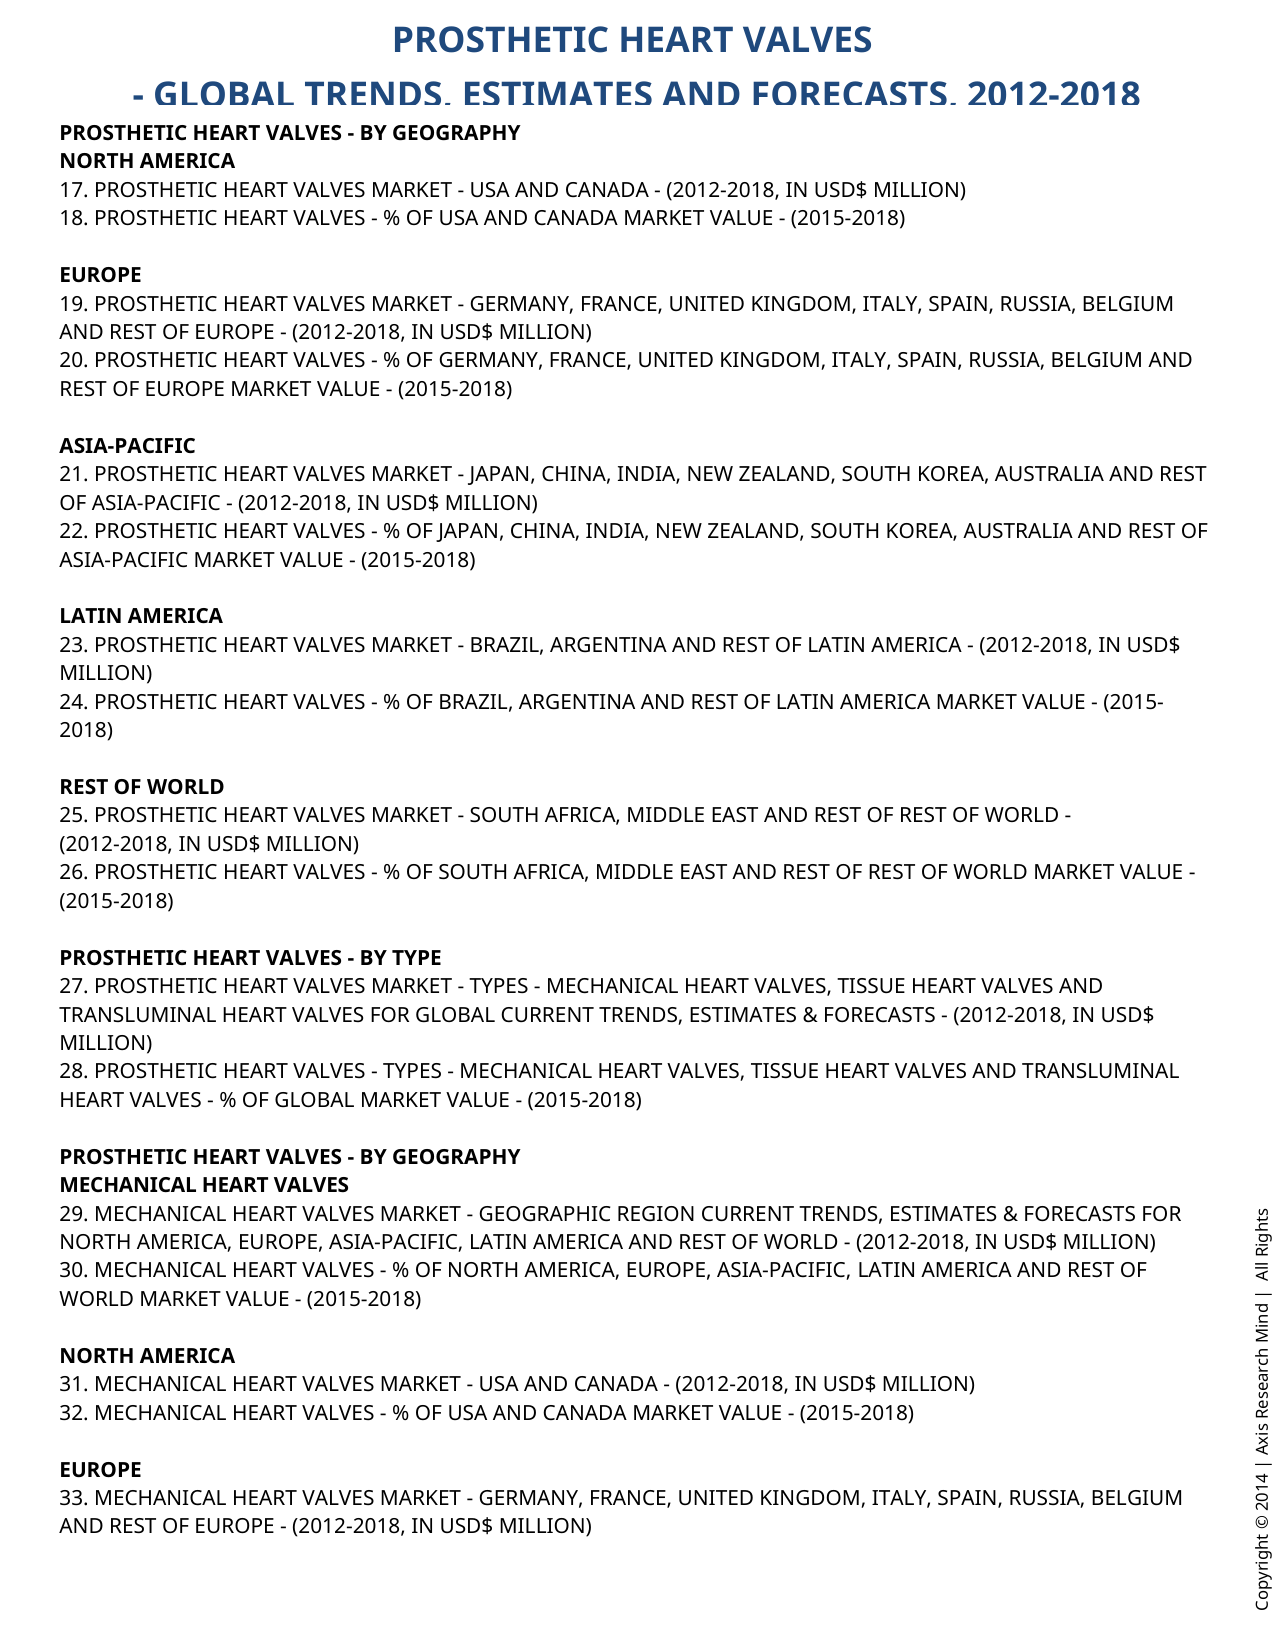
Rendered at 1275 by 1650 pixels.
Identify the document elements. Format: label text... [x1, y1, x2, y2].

text PROSTHETIC HEART VALVES - BY GEOGRAPHY [59, 118, 1216, 147]
subtitle ASIA-PACIFIC [59, 431, 1216, 459]
text 25. PROSTHETIC HEART VALVES MARKET - SOUTH AFRICA, MIDDLE EAST AND REST OF REST OF WORLD - (2012-2018, IN USD$ MILLION) [59, 801, 1216, 857]
text 27. PROSTHETIC HEART VALVES MARKET - TYPES - MECHANICAL HEART VALVES, TISSUE HEART VALVES AND TRANSLUMINAL HEART VALVES FOR GLOBAL CURRENT TRENDS, ESTIMATES & FORECASTS - (2012-2018, IN USD$ MILLION) [59, 971, 1216, 1057]
text 32. MECHANICAL HEART VALVES - % OF USA AND CANADA MARKET VALUE - (2015-2018) [59, 1398, 1216, 1426]
text 17. PROSTHETIC HEART VALVES MARKET - USA AND CANADA - (2012-2018, IN USD$ MILLION) [59, 175, 1216, 203]
text 31. MECHANICAL HEART VALVES MARKET - USA AND CANADA - (2012-2018, IN USD$ MILLION) [59, 1369, 1216, 1398]
text 19. PROSTHETIC HEART VALVES MARKET - GERMANY, FRANCE, UNITED KINGDOM, ITALY, SPAIN, RUSSIA, BELGIUM AND REST OF EUROPE - (2012-2018, IN USD$ MILLION) [59, 289, 1216, 346]
subtitle EUROPE [59, 260, 1216, 289]
subtitle NORTH AMERICA [59, 147, 1216, 175]
text MECHANICAL HEART VALVES [59, 1170, 1216, 1199]
text 26. PROSTHETIC HEART VALVES - % OF SOUTH AFRICA, MIDDLE EAST AND REST OF REST OF WORLD MARKET VALUE - (2015-2018) [59, 857, 1216, 914]
subtitle REST OF WORLD [59, 772, 1216, 801]
text PROSTHETIC HEART VALVES - BY TYPE [59, 943, 1216, 971]
text 18. PROSTHETIC HEART VALVES - % OF USA AND CANADA MARKET VALUE - (2015-2018) [59, 203, 1216, 232]
text 29. MECHANICAL HEART VALVES MARKET - GEOGRAPHIC REGION CURRENT TRENDS, ESTIMATES & FORECASTS FOR NORTH AMERICA, EUROPE, ASIA-PACIFIC, LATIN AMERICA AND REST OF WORLD - (2012-2018, IN USD$ MILLION) [59, 1199, 1216, 1256]
text 30. MECHANICAL HEART VALVES - % OF NORTH AMERICA, EUROPE, ASIA-PACIFIC, LATIN AMERICA AND REST OF WORLD MARKET VALUE - (2015-2018) [59, 1256, 1216, 1312]
text 23. PROSTHETIC HEART VALVES MARKET - BRAZIL, ARGENTINA AND REST OF LATIN AMERICA - (2012-2018, IN USD$ MILLION) [59, 630, 1216, 687]
text 22. PROSTHETIC HEART VALVES - % OF JAPAN, CHINA, INDIA, NEW ZEALAND, SOUTH KOREA, AUSTRALIA AND REST OF ASIA-PACIFIC MARKET VALUE - (2015-2018) [59, 516, 1216, 573]
text 33. MECHANICAL HEART VALVES MARKET - GERMANY, FRANCE, UNITED KINGDOM, ITALY, SPAIN, RUSSIA, BELGIUM AND REST OF EUROPE - (2012-2018, IN USD$ MILLION) [59, 1483, 1216, 1540]
text 20. PROSTHETIC HEART VALVES - % OF GERMANY, FRANCE, UNITED KINGDOM, ITALY, SPAIN, RUSSIA, BELGIUM AND REST OF EUROPE MARKET VALUE - (2015-2018) [59, 346, 1216, 402]
subtitle LATIN AMERICA [59, 602, 1216, 630]
subtitle EUROPE [59, 1455, 1216, 1483]
text 21. PROSTHETIC HEART VALVES MARKET - JAPAN, CHINA, INDIA, NEW ZEALAND, SOUTH KOREA, AUSTRALIA AND REST OF ASIA-PACIFIC - (2012-2018, IN USD$ MILLION) [59, 459, 1216, 516]
subtitle NORTH AMERICA [59, 1341, 1216, 1369]
text 28. PROSTHETIC HEART VALVES - TYPES - MECHANICAL HEART VALVES, TISSUE HEART VALVES AND TRANSLUMINAL HEART VALVES - % OF GLOBAL MARKET VALUE - (2015-2018) [59, 1057, 1216, 1113]
text PROSTHETIC HEART VALVES - BY GEOGRAPHY [59, 1142, 1216, 1170]
text 24. PROSTHETIC HEART VALVES - % OF BRAZIL, ARGENTINA AND REST OF LATIN AMERICA MARKET VALUE - (2015-2018) [59, 687, 1216, 744]
